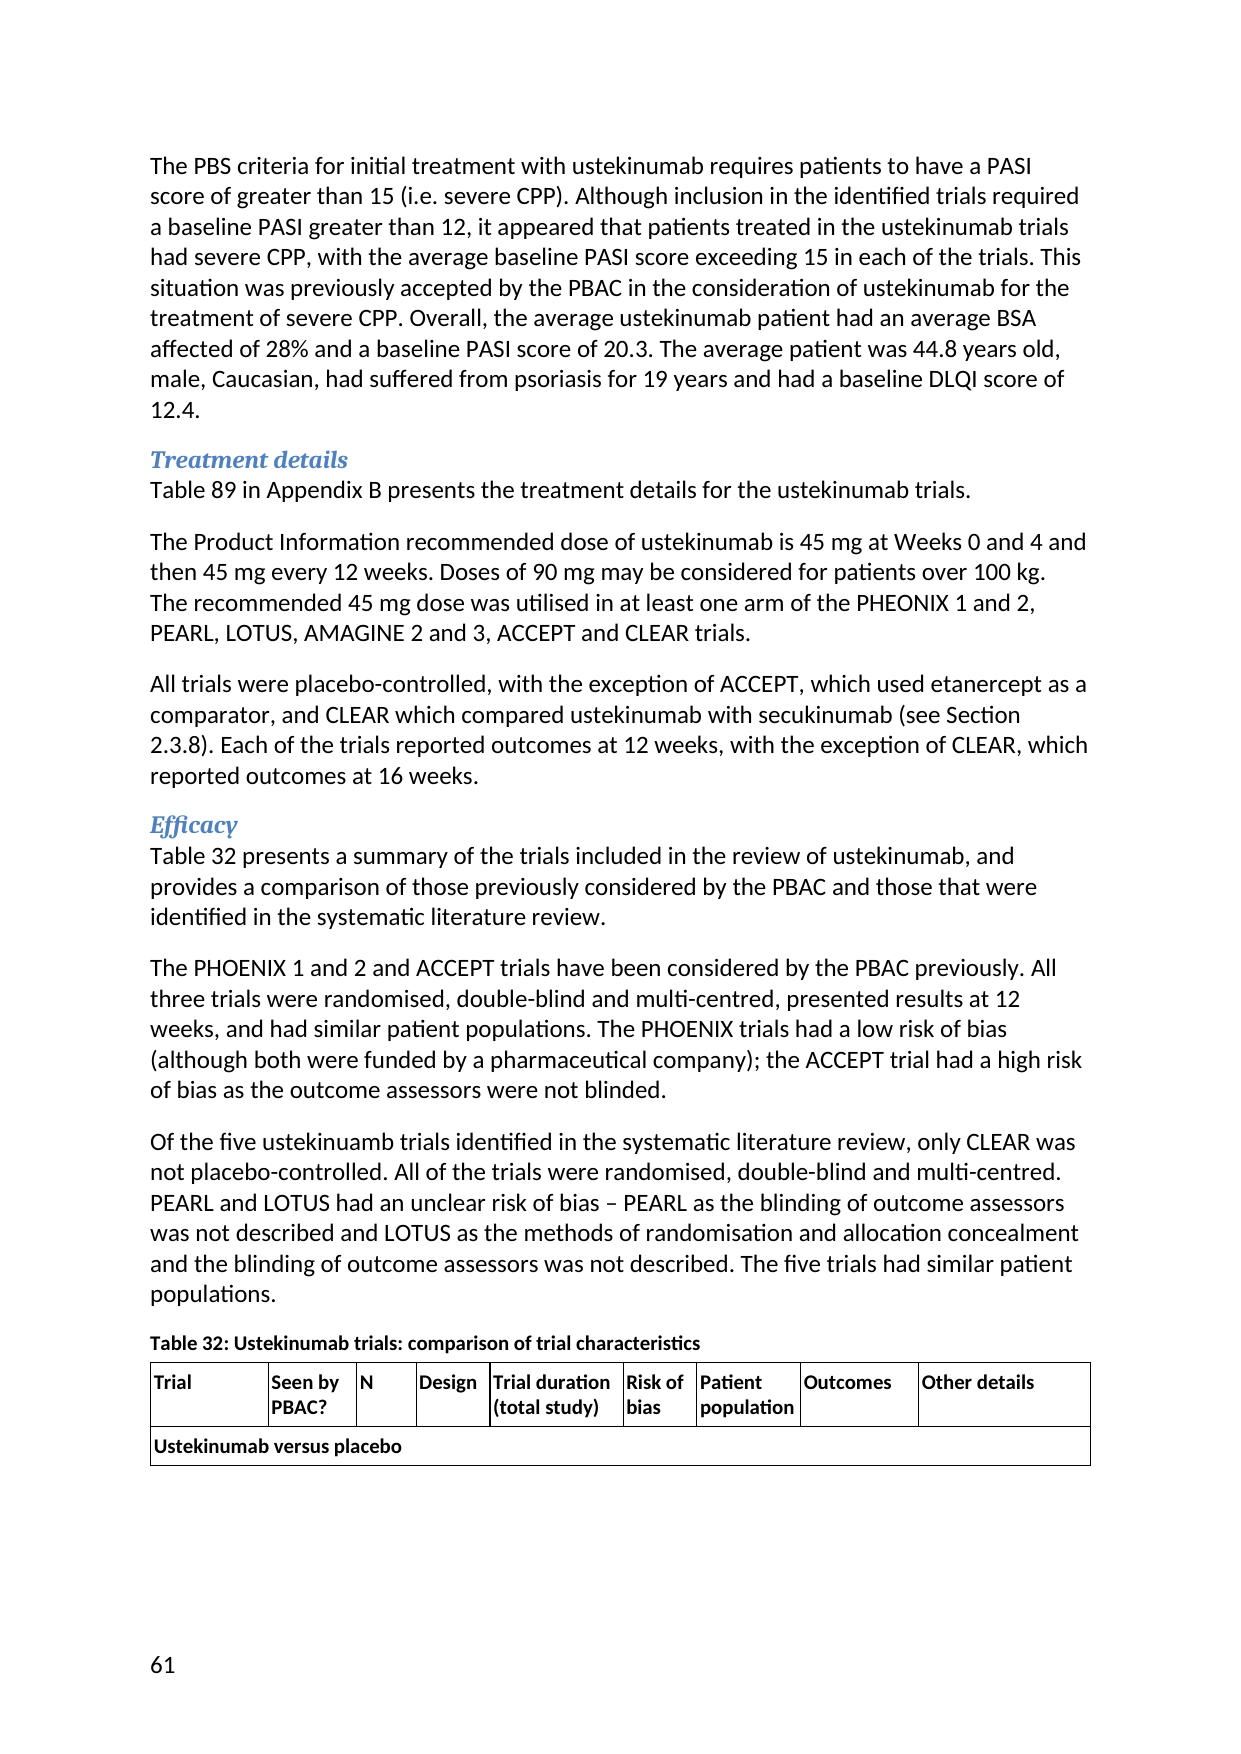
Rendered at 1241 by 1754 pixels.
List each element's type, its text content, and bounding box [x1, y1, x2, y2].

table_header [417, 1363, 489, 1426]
text Table 32 presents a summary of the trials included in the review of ustekinumab, and provides a comparison of those previously considered by the PBAC and those that were identified in the systematic literature review. [150, 840, 1090, 932]
subtitle Table 32: Ustekinumab trials: comparison of trial characteristics [150, 1330, 1090, 1355]
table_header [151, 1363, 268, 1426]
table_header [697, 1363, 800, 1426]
text The PHOENIX 1 and 2 and ACCEPT trials have been considered by the PBAC previously. All three trials were randomised, double-blind and multi-centred, presented results at 12 weeks, and had similar patient populations. The PHOENIX trials had a low risk of bias (although both were funded by a pharmaceutical company); the ACCEPT trial had a high risk of bias as the outcome assessors were not blinded. [150, 953, 1090, 1105]
text All trials were placebo-controlled, with the exception of ACCEPT, which used etanercept as a comparator, and CLEAR which compared ustekinumab with secukinumab (see Section 2.3.8). Each of the trials reported outcomes at 12 weeks, with the exception of CLEAR, which reported outcomes at 16 weeks. [150, 668, 1090, 791]
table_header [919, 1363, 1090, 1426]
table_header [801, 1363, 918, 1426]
text Treatment details [150, 446, 1090, 474]
text The Product Information recommended dose of ustekinumab is 45 mg at Weeks 0 and 4 and then 45 mg every 12 weeks. Doses of 90 mg may be considered for patients over 100 kg. The recommended 45 mg dose was utilised in at least one arm of the PHEONIX 1 and 2, PEARL, LOTUS, AMAGINE 2 and 3, ACCEPT and CLEAR trials. [150, 526, 1090, 648]
text Of the five ustekinuamb trials identified in the systematic literature review, only CLEAR was not placebo-controlled. All of the trials were randomised, double-blind and multi-centred. PEARL and LOTUS had an unclear risk of bias – PEARL as the blinding of outcome assessors was not described and LOTUS as the methods of randomisation and allocation concealment and the blinding of outcome assessors was not described. The five trials had similar patient populations. [150, 1126, 1090, 1309]
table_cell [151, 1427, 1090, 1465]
text The PBS criteria for initial treatment with ustekinumab requires patients to have a PASI score of greater than 15 (i.e. severe CPP). Although inclusion in the identified trials required a baseline PASI greater than 12, it appeared that patients treated in the ustekinumab trials had severe CPP, with the average baseline PASI score exceeding 15 in each of the trials. This situation was previously accepted by the PBAC in the consideration of ustekinumab for the treatment of severe CPP. Overall, the average ustekinumab patient had an average BSA affected of 28% and a baseline PASI score of 20.3. The average patient was 44.8 years old, male, Caucasian, had suffered from psoriasis for 19 years and had a baseline DLQI score of 12.4. [150, 150, 1090, 425]
text Table 89 in Appendix B presents the treatment details for the ustekinumab trials. [150, 474, 1090, 505]
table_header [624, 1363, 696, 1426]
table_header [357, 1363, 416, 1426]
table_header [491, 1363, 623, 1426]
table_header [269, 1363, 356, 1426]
text Efficacy [150, 811, 1090, 840]
